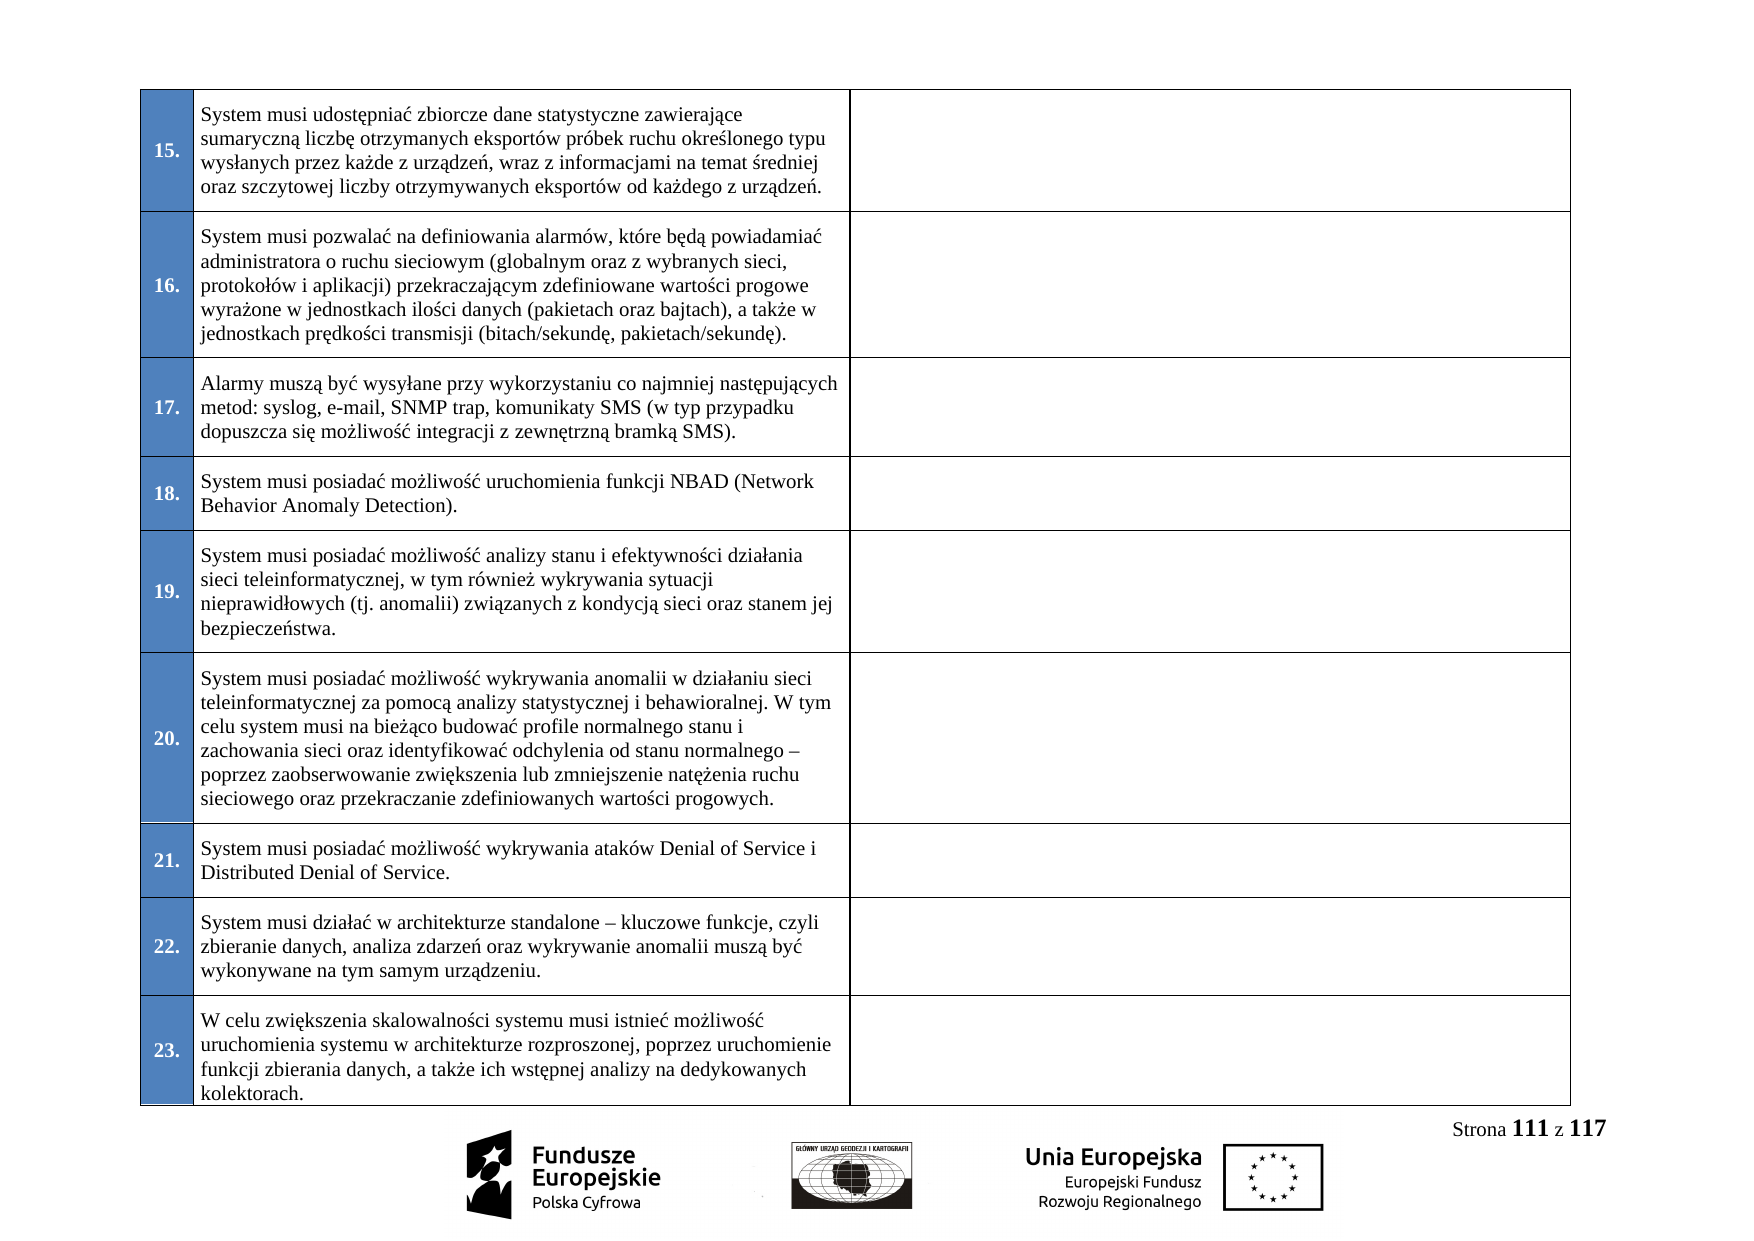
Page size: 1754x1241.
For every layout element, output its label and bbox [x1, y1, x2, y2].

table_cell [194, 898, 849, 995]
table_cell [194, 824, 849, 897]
picture [444, 1107, 1343, 1239]
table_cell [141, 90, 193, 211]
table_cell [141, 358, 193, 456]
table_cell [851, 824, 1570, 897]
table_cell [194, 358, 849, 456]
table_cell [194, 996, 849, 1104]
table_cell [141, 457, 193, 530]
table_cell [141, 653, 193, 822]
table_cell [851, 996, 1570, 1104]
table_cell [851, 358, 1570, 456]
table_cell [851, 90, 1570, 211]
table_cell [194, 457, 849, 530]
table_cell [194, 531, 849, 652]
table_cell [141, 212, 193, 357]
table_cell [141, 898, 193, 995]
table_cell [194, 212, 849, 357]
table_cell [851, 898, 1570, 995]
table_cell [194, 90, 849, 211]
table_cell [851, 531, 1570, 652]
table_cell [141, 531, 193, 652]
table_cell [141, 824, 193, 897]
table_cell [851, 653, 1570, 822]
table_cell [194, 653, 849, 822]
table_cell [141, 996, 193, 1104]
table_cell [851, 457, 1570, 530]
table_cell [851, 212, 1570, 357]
